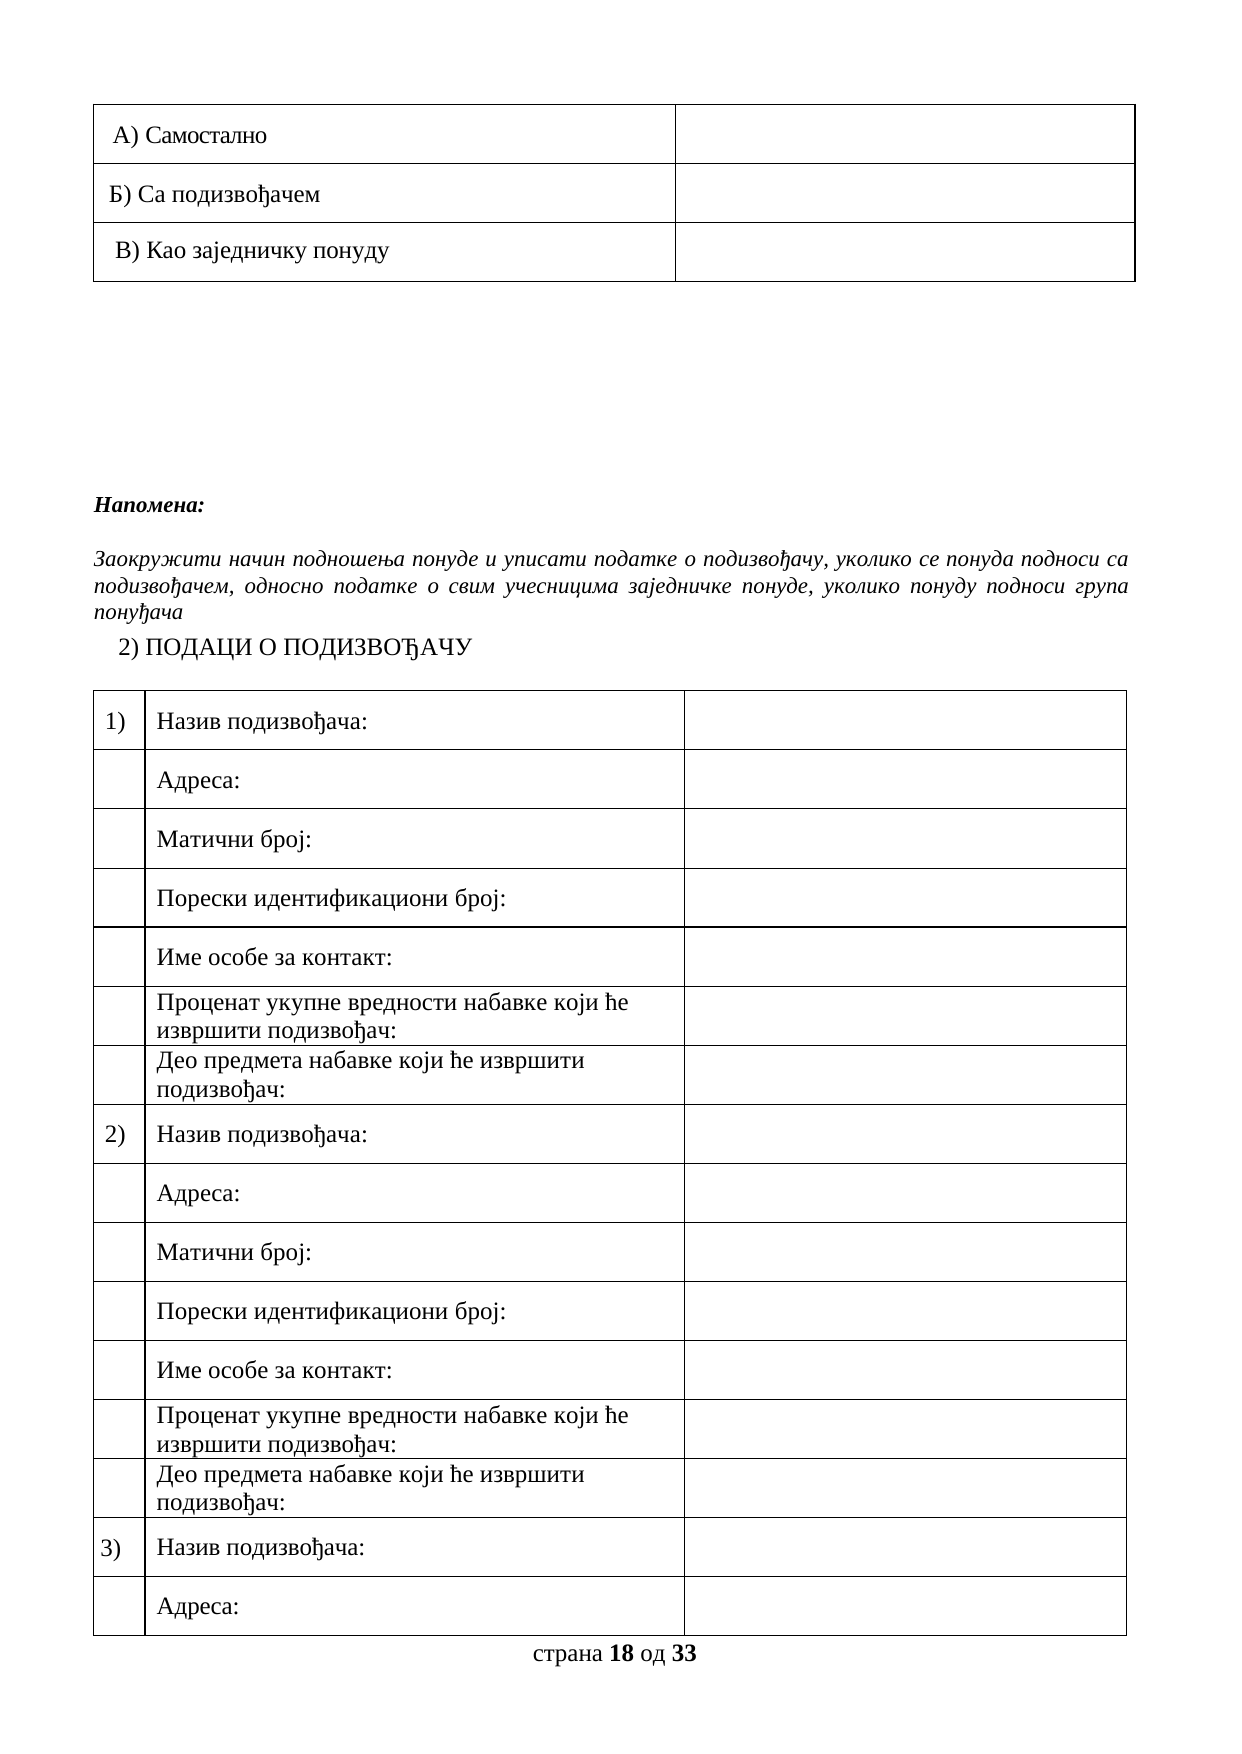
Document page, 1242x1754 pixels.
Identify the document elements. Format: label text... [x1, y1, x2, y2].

table_cell Име особе за контакт: [146, 928, 684, 986]
table_cell [685, 1518, 1126, 1576]
table_cell Адреса: [146, 1164, 684, 1222]
table_cell [94, 987, 144, 1044]
table_cell В) Као заједничку понуду [94, 223, 675, 281]
text Заокружити начин подношења понуде и уписати податке о подизвођачу, уколико се понуда подноси са подизвођачем, односно податке о свим учесницима заједничке понуде, уколико понуду подноси група понуђача [94, 546, 1129, 624]
table_cell [676, 164, 1134, 222]
table_cell [94, 1223, 144, 1281]
table_cell [94, 1341, 144, 1399]
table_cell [146, 1459, 684, 1517]
table_header [676, 105, 1134, 162]
table_cell Матични број: [146, 809, 684, 867]
table_cell [685, 1105, 1126, 1163]
table_cell Б) Са подизвођачем [94, 164, 675, 222]
table_cell [94, 1282, 144, 1340]
table_cell 2) [94, 1105, 144, 1163]
table_cell [676, 223, 1134, 281]
table_cell [94, 869, 144, 926]
table_cell [94, 928, 144, 986]
text Напомена: [94, 491, 1129, 517]
table_header Назив подизвођача: [146, 691, 684, 749]
table_header 1) [94, 691, 144, 749]
table_cell [94, 750, 144, 808]
table_cell [94, 1046, 144, 1104]
table_cell [685, 750, 1126, 808]
table_cell Порески идентификациони број: [146, 869, 684, 926]
table_cell Порески идентификациони број: [146, 1282, 684, 1340]
table_cell [685, 1341, 1126, 1399]
table_cell [685, 1223, 1126, 1281]
table_cell [685, 1164, 1126, 1222]
table_header А) Самостално [94, 105, 675, 162]
table_cell [685, 1400, 1126, 1458]
table_cell 3) [94, 1518, 144, 1576]
table_cell [685, 987, 1126, 1044]
table_cell Назив подизвођача: [146, 1518, 684, 1576]
table_cell [685, 809, 1126, 867]
table_cell [94, 1577, 144, 1635]
table_cell [685, 1577, 1126, 1635]
table_cell Део предмета набавке који ће извршити подизвођач: [146, 1046, 684, 1104]
table_cell [94, 1400, 144, 1458]
table_cell Адреса: [146, 1577, 684, 1635]
table_cell [685, 1282, 1126, 1340]
table_cell [94, 809, 144, 867]
table_cell [685, 1459, 1126, 1517]
table_cell [685, 1046, 1126, 1104]
table_cell [685, 928, 1126, 986]
table_cell Назив подизвођача: [146, 1105, 684, 1163]
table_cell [146, 1400, 684, 1458]
table_header [685, 691, 1126, 749]
text 2) ПОДАЦИ О ПОДИЗВОЂАЧУ [118, 632, 1137, 660]
table_cell [685, 869, 1126, 926]
table_cell Име особе за контакт: [146, 1341, 684, 1399]
table_cell Матични број: [146, 1223, 684, 1281]
table_cell Проценат укупне вредности набавке који ће извршити подизвођач: [146, 987, 684, 1044]
table_cell [94, 1164, 144, 1222]
table_cell [94, 1459, 144, 1517]
table_cell Адреса: [146, 750, 684, 808]
